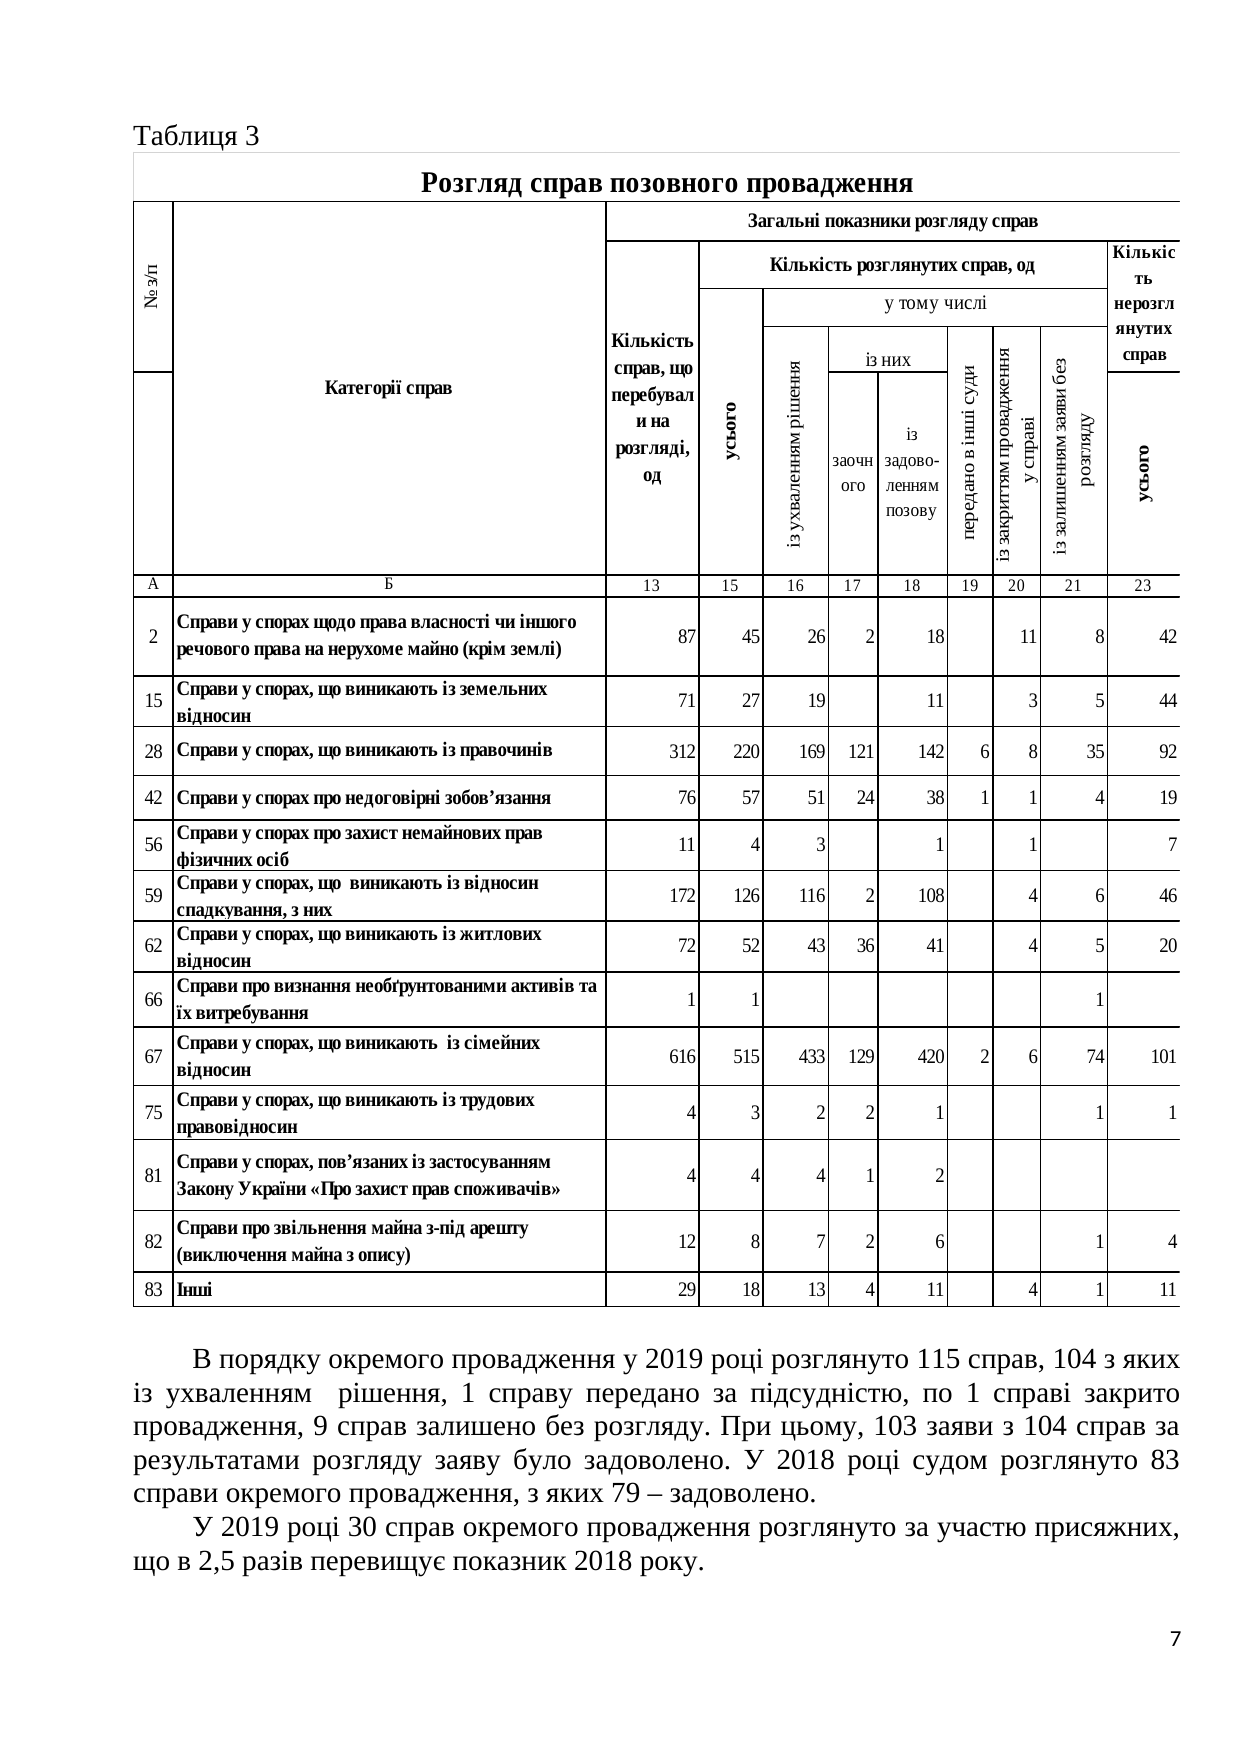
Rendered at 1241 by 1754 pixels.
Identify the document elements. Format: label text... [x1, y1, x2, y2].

text В порядку окремого провадження у 2019 році розглянуто 115 справ, 104 з яких із ухваленням рішення, 1 справу передано за підсудністю, по 1 справі закрито провадження, 9 справ залишено без розгляду. При цьому, 103 заяви з 104 справ за результатами розгляду заяву було задоволено. У 2018 році судом розглянуто 83 справи окремого провадження, з яких 79 – задоволено. [133, 1341, 1181, 1509]
text У 2019 році 30 справ окремого провадження розглянуто за участю присяжних, що в 2,5 разів перевищує показник 2018 року. [133, 1509, 1181, 1576]
text Таблиця 3 [133, 118, 1181, 152]
